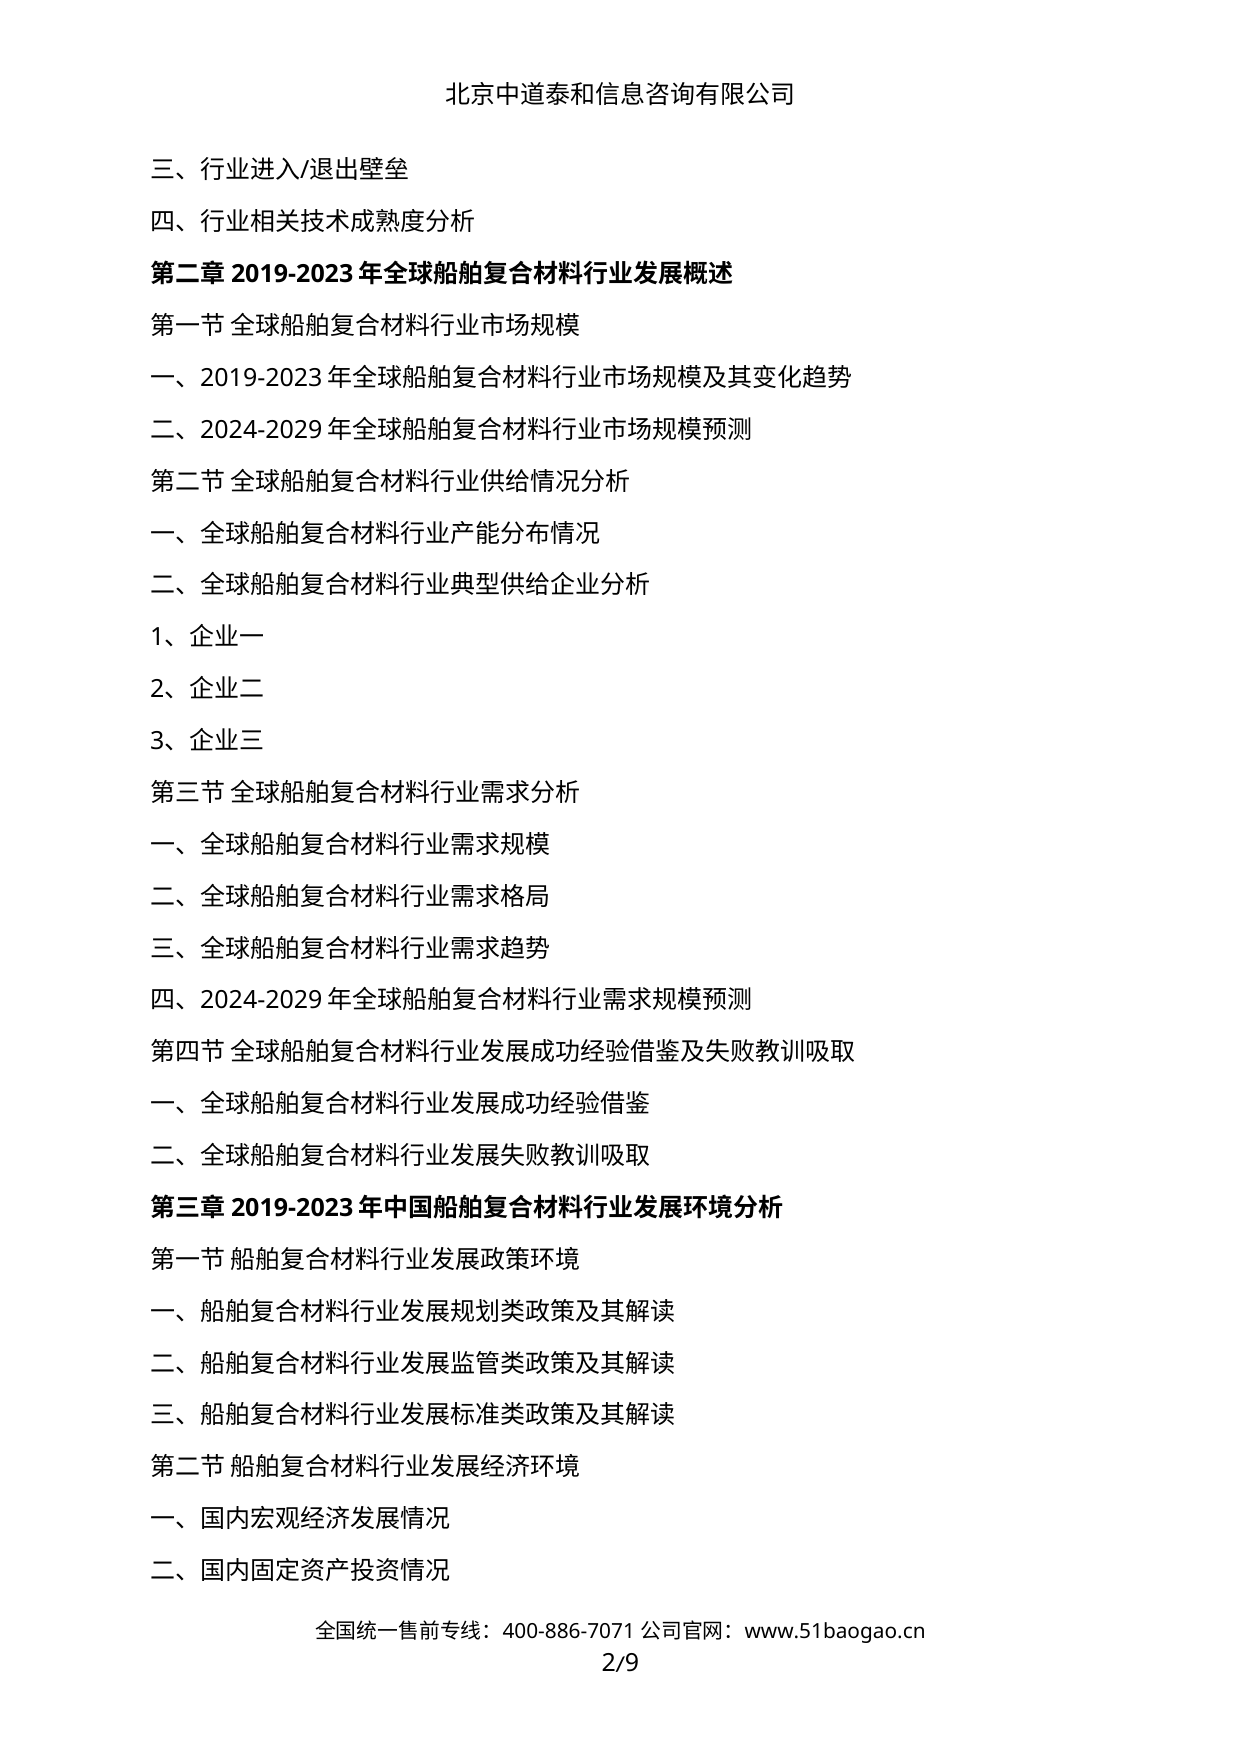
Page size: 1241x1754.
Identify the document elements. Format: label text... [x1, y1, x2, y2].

text 一、全球船舶复合材料行业产能分布情况 [150, 513, 1090, 549]
text 二、全球船舶复合材料行业典型供给企业分析 [150, 565, 1090, 601]
text 二、国内固定资产投资情况 [150, 1551, 1090, 1587]
text 一、全球船舶复合材料行业发展成功经验借鉴 [150, 1084, 1090, 1120]
text 第二章 2019-2023年全球船舶复合材料行业发展概述 [150, 254, 1090, 290]
text 第四节 全球船舶复合材料行业发展成功经验借鉴及失败教训吸取 [150, 1032, 1090, 1068]
text 第一节 全球船舶复合材料行业市场规模 [150, 306, 1090, 342]
text 2、企业二 [150, 669, 1090, 705]
text 1、企业一 [150, 617, 1090, 653]
text 三、船舶复合材料行业发展标准类政策及其解读 [150, 1395, 1090, 1431]
text 二、全球船舶复合材料行业发展失败教训吸取 [150, 1136, 1090, 1172]
text 一、船舶复合材料行业发展规划类政策及其解读 [150, 1291, 1090, 1327]
text 一、全球船舶复合材料行业需求规模 [150, 824, 1090, 861]
text 二、全球船舶复合材料行业需求格局 [150, 876, 1090, 912]
text 二、船舶复合材料行业发展监管类政策及其解读 [150, 1343, 1090, 1379]
text 四、行业相关技术成熟度分析 [150, 202, 1090, 238]
text 第三章 2019-2023年中国船舶复合材料行业发展环境分析 [150, 1187, 1090, 1224]
text 二、2024-2029年全球船舶复合材料行业市场规模预测 [150, 409, 1090, 446]
text 第一节 船舶复合材料行业发展政策环境 [150, 1239, 1090, 1276]
text 一、2019-2023年全球船舶复合材料行业市场规模及其变化趋势 [150, 357, 1090, 394]
text 四、2024-2029年全球船舶复合材料行业需求规模预测 [150, 980, 1090, 1016]
text 三、行业进入/退出壁垒 [150, 150, 1090, 186]
text 第二节 全球船舶复合材料行业供给情况分析 [150, 461, 1090, 497]
text 第三节 全球船舶复合材料行业需求分析 [150, 772, 1090, 809]
text 三、全球船舶复合材料行业需求趋势 [150, 928, 1090, 964]
text 3、企业三 [150, 721, 1090, 757]
text 一、国内宏观经济发展情况 [150, 1499, 1090, 1535]
text 第二节 船舶复合材料行业发展经济环境 [150, 1447, 1090, 1483]
